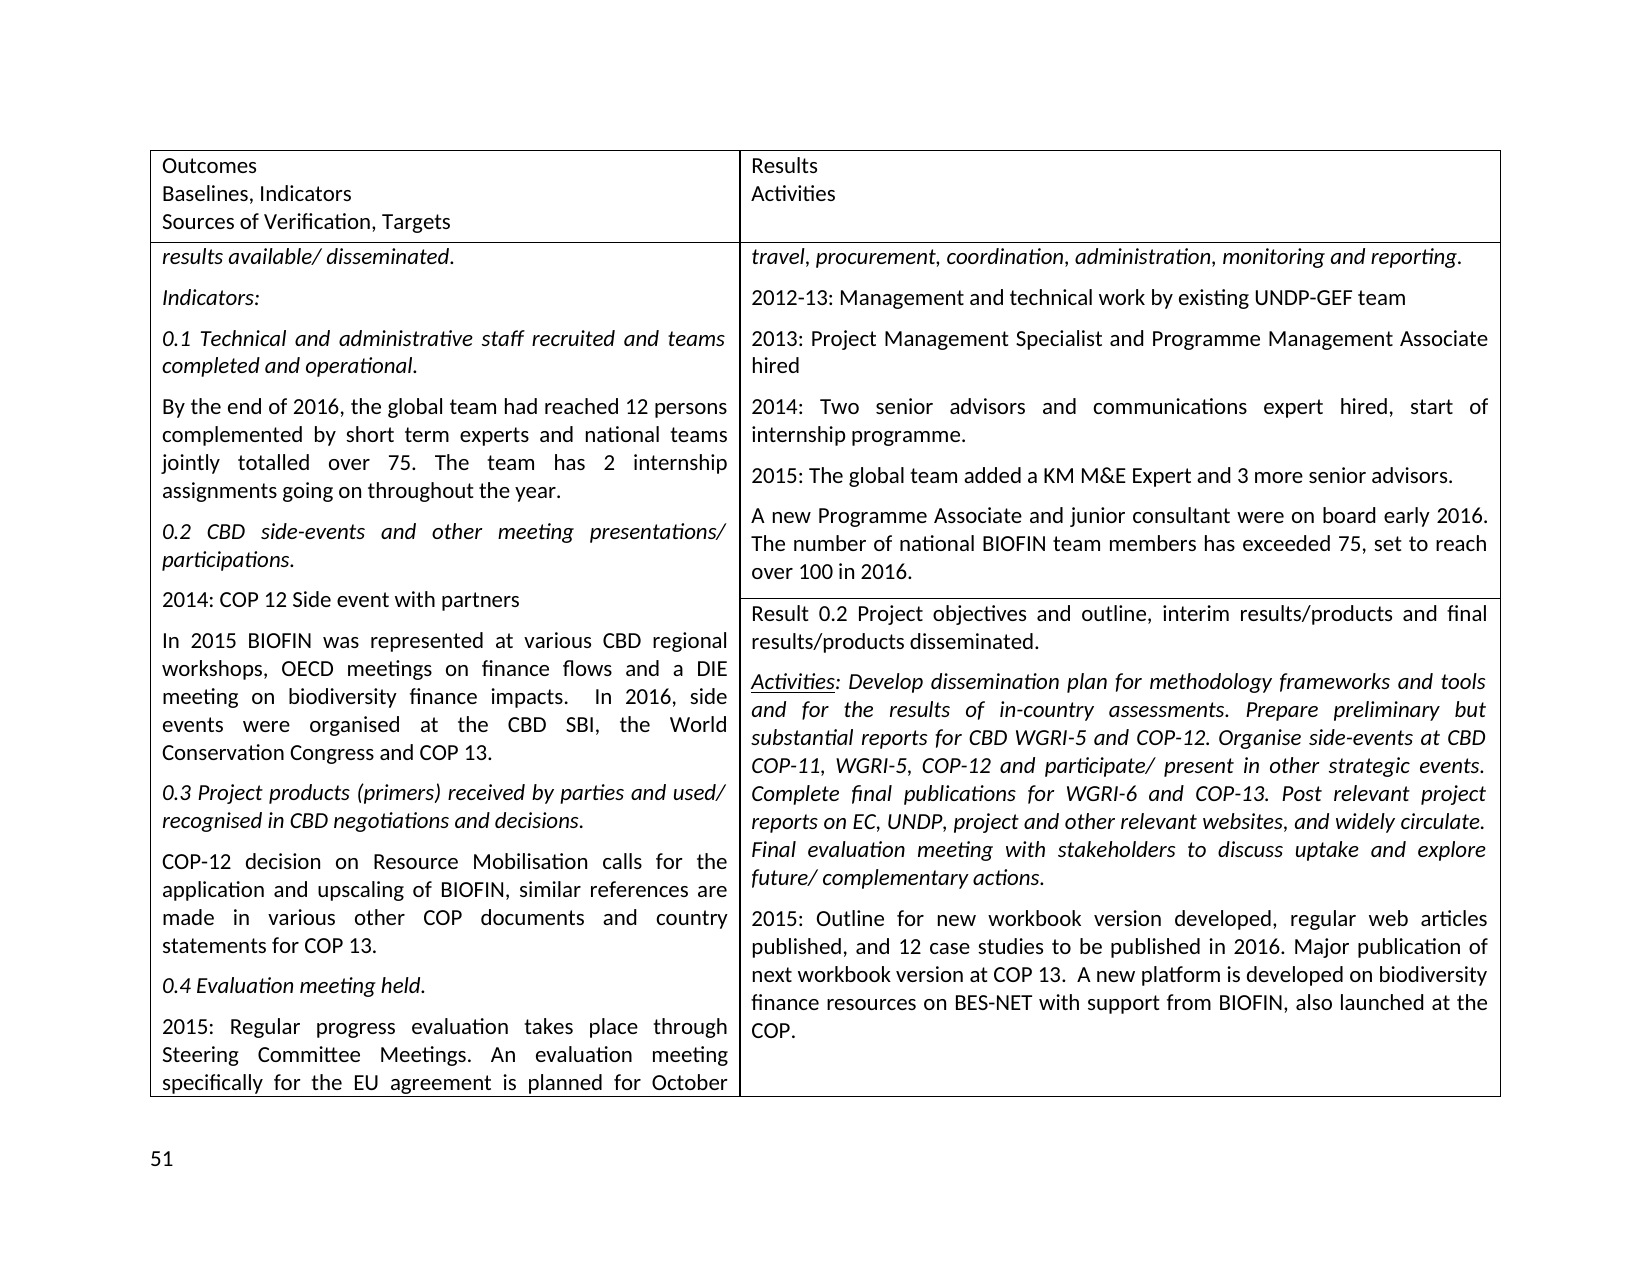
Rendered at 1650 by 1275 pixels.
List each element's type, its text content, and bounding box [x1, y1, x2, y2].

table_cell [151, 243, 739, 1096]
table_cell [741, 243, 1500, 598]
table_header Outcomes Baselines, Indicators Sources of Verification, Targets [151, 151, 739, 242]
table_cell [741, 599, 1500, 1096]
table_header Results Activities [741, 151, 1500, 242]
